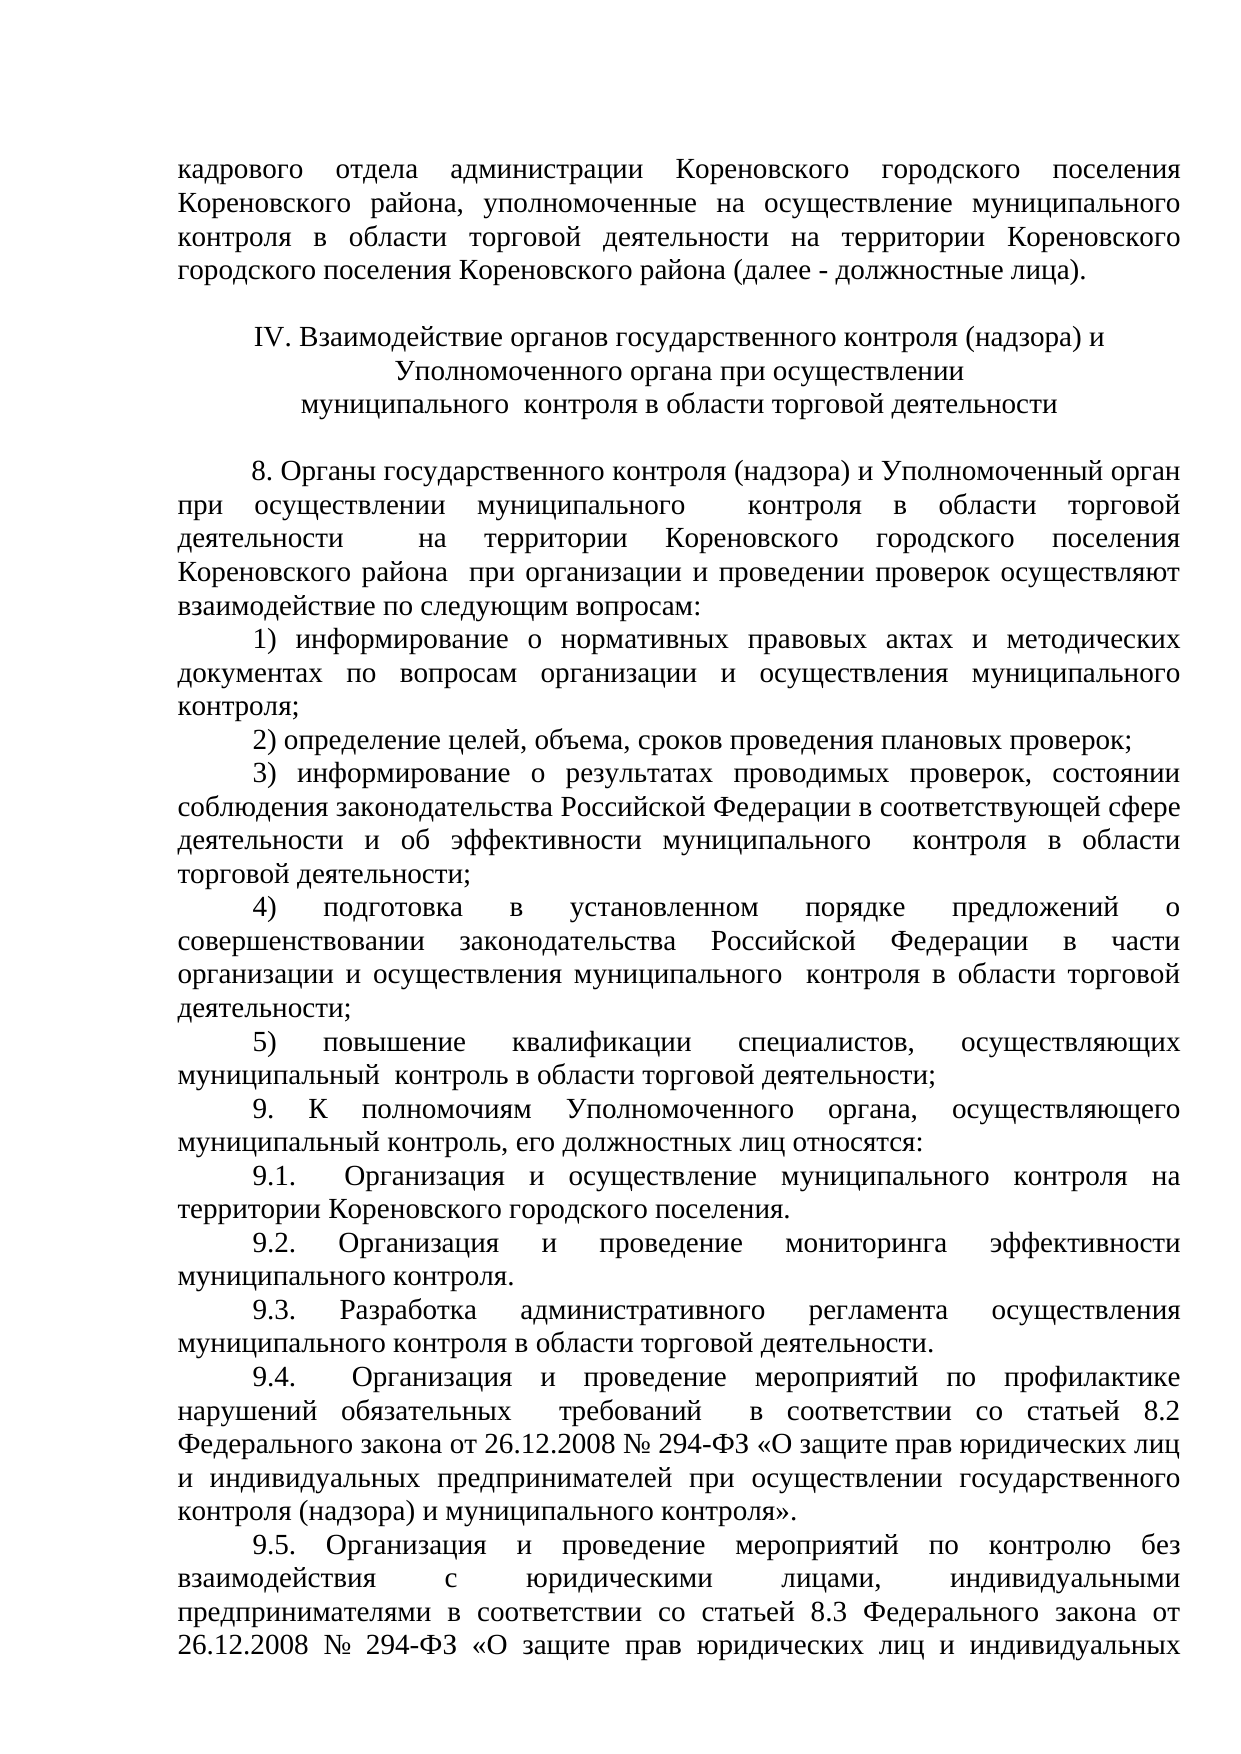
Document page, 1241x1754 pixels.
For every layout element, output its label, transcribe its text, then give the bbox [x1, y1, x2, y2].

text 9.4. Организация и проведение мероприятий по профилактике нарушений обязательных требований в соответствии со статьей 8.2 Федерального закона от 26.12.2008 № 294-ФЗ «О защите прав юридических лиц и индивидуальных предпринимателей при осуществлении государственного контроля (надзора) и муниципального контроля». [177, 1359, 1181, 1527]
text IV. Взаимодействие органов государственного контроля (надзора) и Уполномоченного органа при осуществлении [177, 319, 1181, 386]
text муниципального контроля в области торговой деятельности [177, 386, 1181, 420]
text 8. Органы государственного контроля (надзора) и Уполномоченный орган при осуществлении муниципального контроля в области торговой деятельности на территории Кореновского городского поселения Кореновского района при организации и проведении проверок осуществляют взаимодействие по следующим вопросам: [177, 453, 1181, 621]
text 1) информирование о нормативных правовых актах и методических документах по вопросам организации и осуществления муниципального контроля; [177, 621, 1181, 722]
text 9.3. Разработка административного регламента осуществления муниципального контроля в области торговой деятельности. [177, 1292, 1181, 1359]
text 4) подготовка в установленном порядке предложений о совершенствовании законодательства Российской Федерации в части организации и осуществления муниципального контроля в области торговой деятельности; [177, 889, 1181, 1024]
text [177, 1527, 1181, 1661]
text 9. К полномочиям Уполномоченного органа, осуществляющего муниципальный контроль, его должностных лиц относятся: [177, 1091, 1181, 1158]
text 2) определение целей, объема, сроков проведения плановых проверок; [177, 722, 1181, 755]
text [177, 152, 1181, 286]
text 3) информирование о результатах проводимых проверок, состоянии соблюдения законодательства Российской Федерации в соответствующей сфере деятельности и об эффективности муниципального контроля в области торговой деятельности; [177, 755, 1181, 889]
text 9.1. Организация и осуществление муниципального контроля на территории Кореновского городского поселения. [177, 1158, 1181, 1225]
text 5) повышение квалификации специалистов, осуществляющих муниципальный контроль в области торговой деятельности; [177, 1024, 1181, 1091]
text 9.2. Организация и проведение мониторинга эффективности муниципального контроля. [177, 1225, 1181, 1292]
